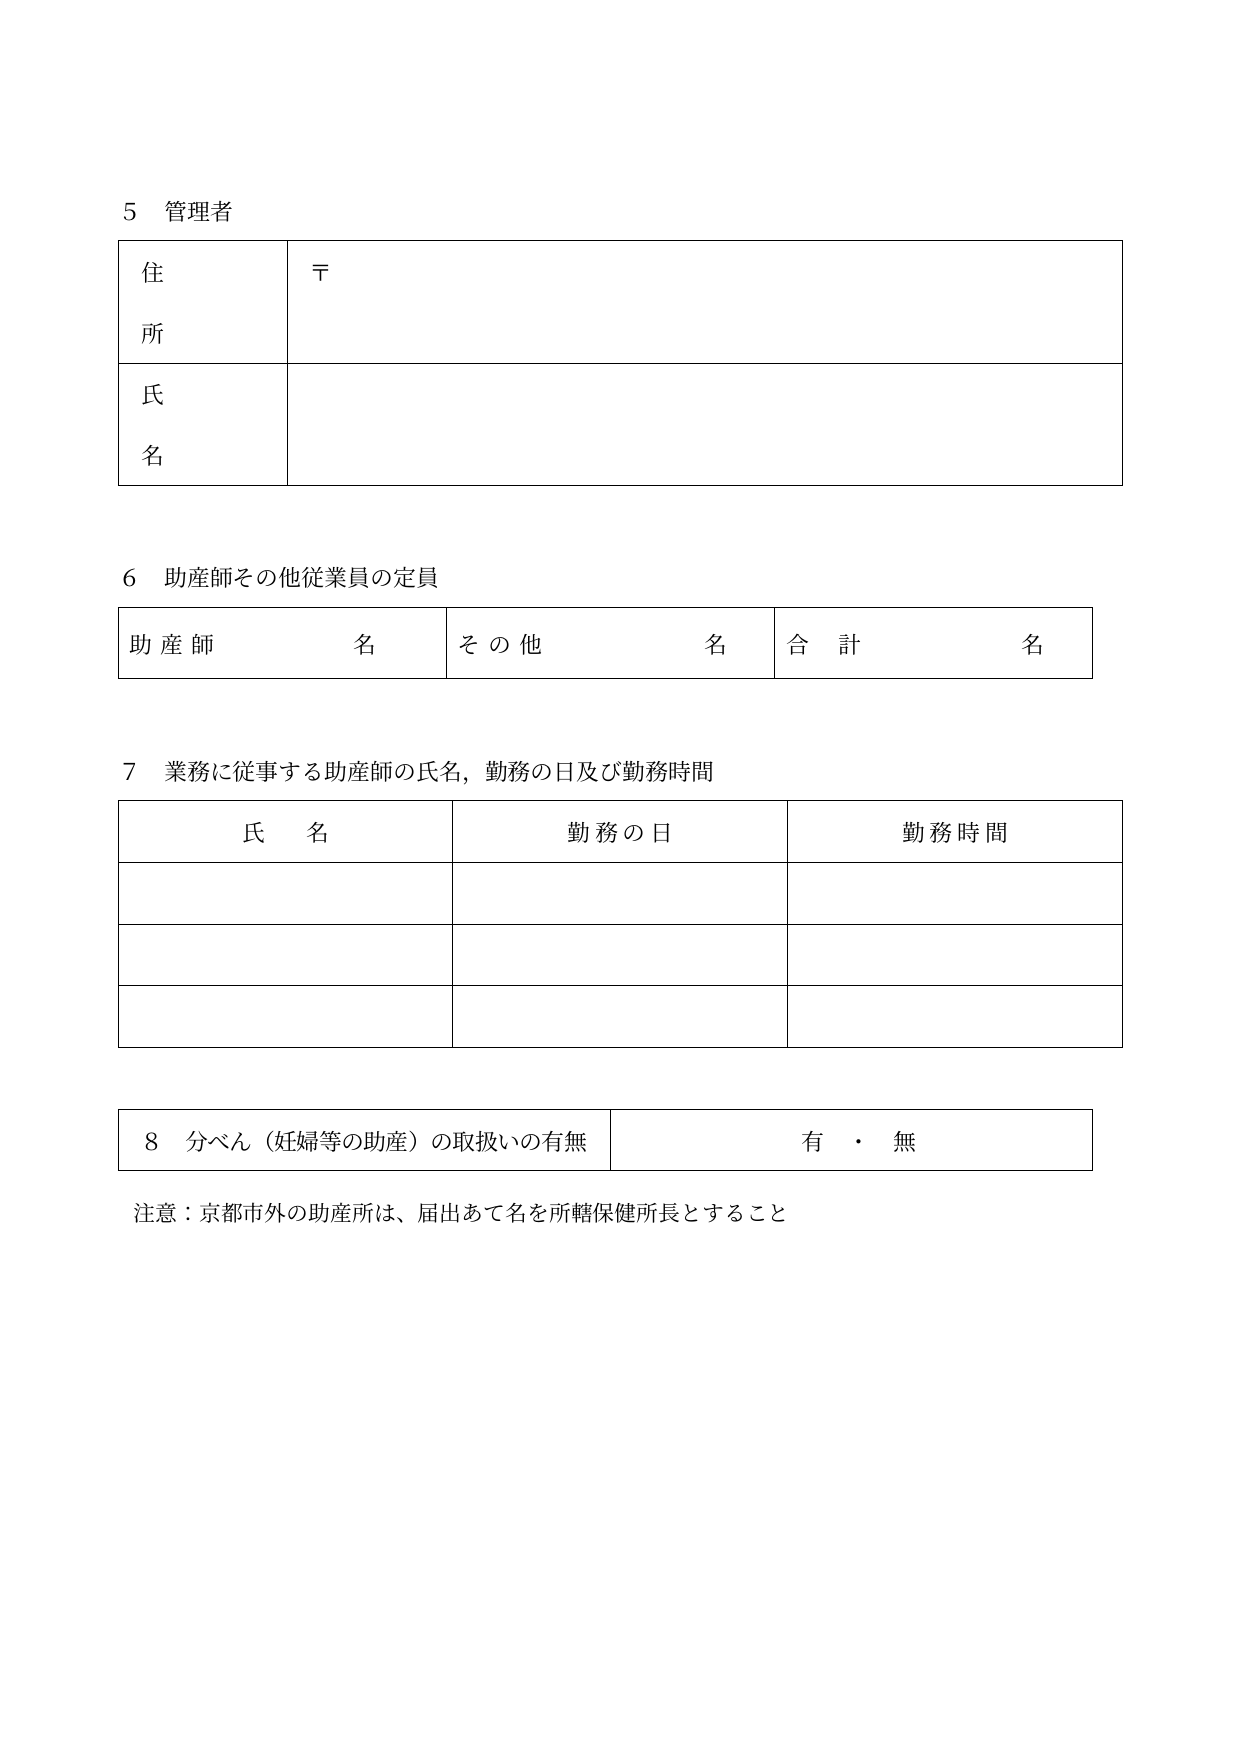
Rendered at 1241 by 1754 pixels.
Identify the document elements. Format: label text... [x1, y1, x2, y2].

table_cell 氏名 [119, 364, 287, 485]
table_cell [788, 863, 1122, 924]
table_cell [453, 863, 787, 924]
table_cell [788, 986, 1122, 1047]
table_cell [788, 925, 1122, 985]
table_header その他 名 [447, 608, 774, 678]
table_header 合計 名 [775, 608, 1092, 678]
table_header 氏名 [119, 801, 452, 862]
table_cell [119, 986, 452, 1047]
table_header ８ 分べん（妊婦等の助産）の取扱いの有無 [119, 1110, 610, 1170]
table_cell [453, 986, 787, 1047]
text ６ 助産師その他従業員の定員 [118, 547, 1022, 607]
table_cell [119, 863, 452, 924]
text ５ 管理者 [118, 180, 1022, 240]
table_header 住所 [119, 241, 287, 363]
table_header 助産師 名 [119, 608, 446, 678]
table_header 勤務時間 [788, 801, 1122, 862]
table_cell [288, 364, 1122, 485]
table_cell [119, 925, 452, 985]
table_header 勤務の日 [453, 801, 787, 862]
table_cell [453, 925, 787, 985]
text ７ 業務に従事する助産師の氏名，勤務の日及び勤務時間 [118, 740, 1122, 800]
table_header 〒 [288, 241, 1122, 363]
table_header 有 ・ 無 [611, 1110, 1092, 1170]
